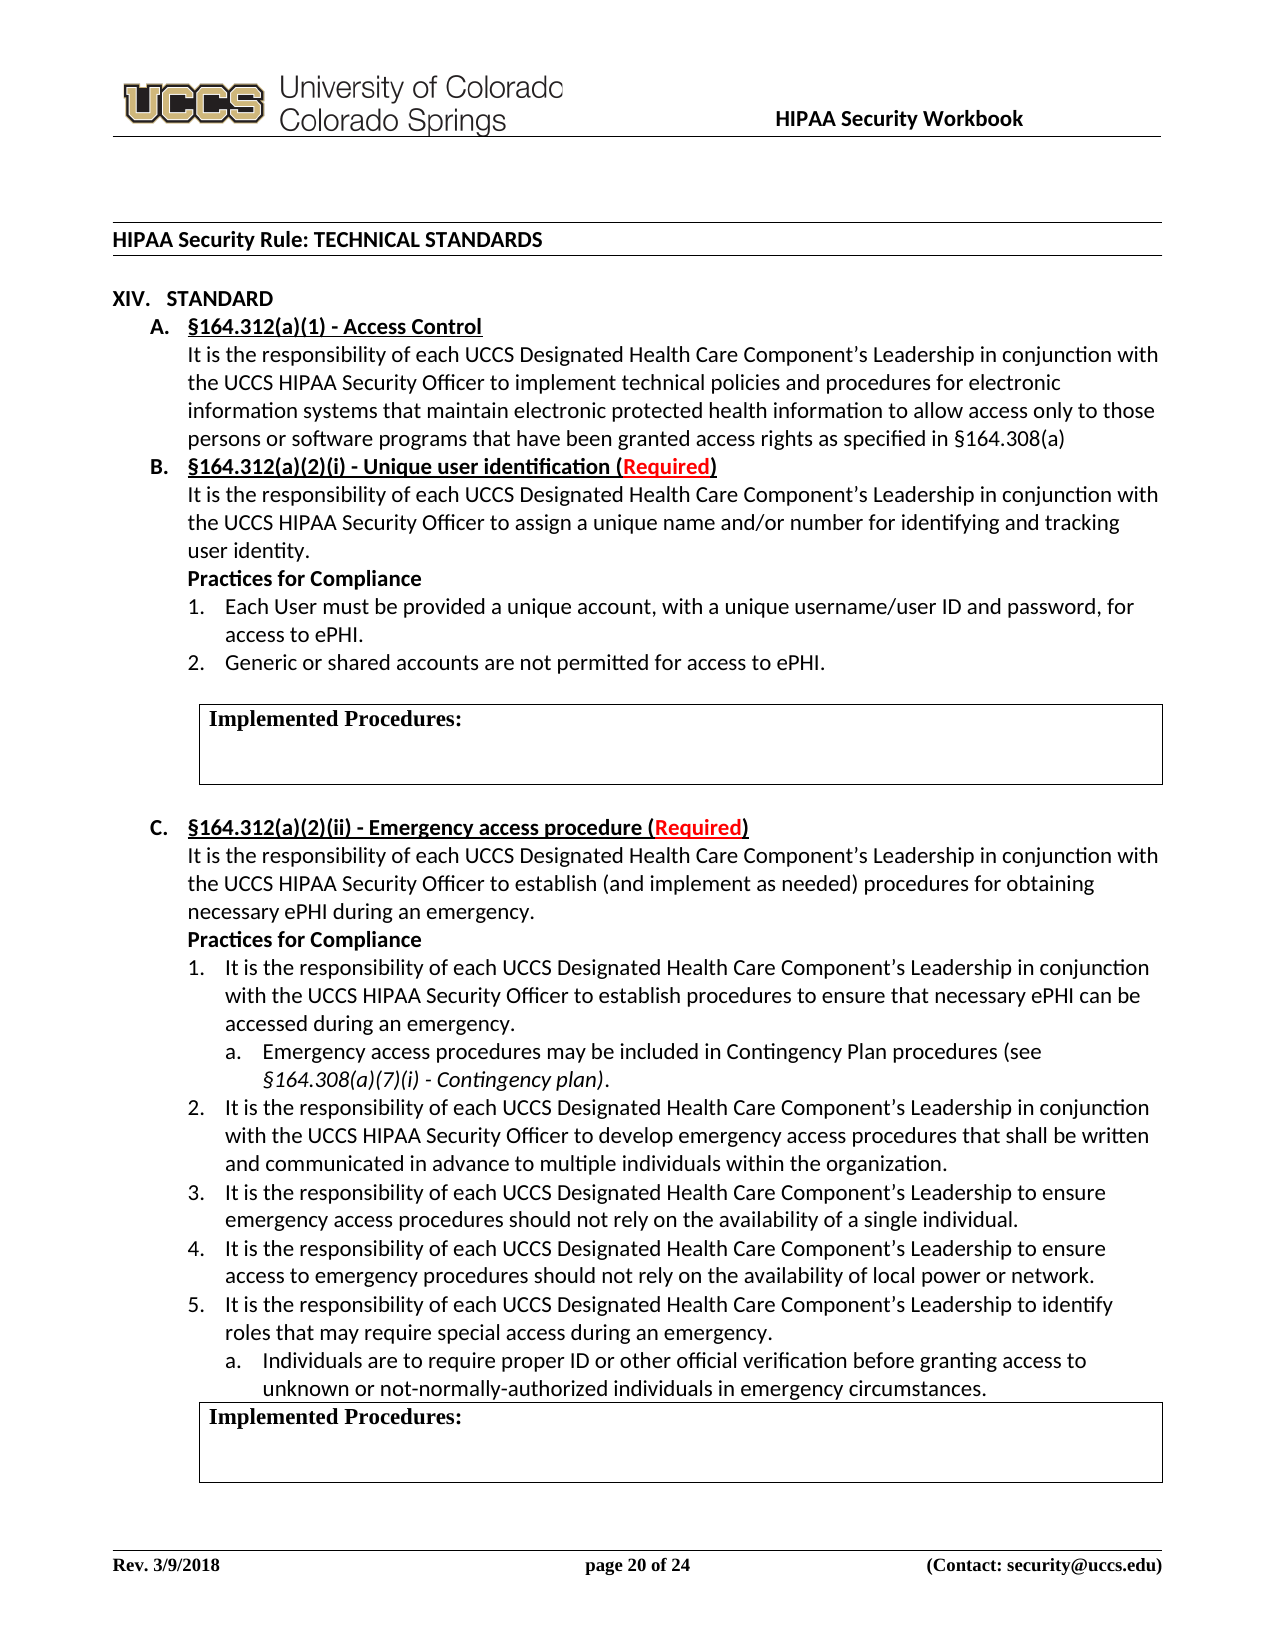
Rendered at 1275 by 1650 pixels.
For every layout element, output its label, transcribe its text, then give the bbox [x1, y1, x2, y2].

list It is the responsibility of each UCCS Designated Health Care Component’s Leadership in conjunction with the UCCS HIPAA Security Officer to develop emergency access procedures that shall be written and communicated in advance to multiple individuals within the organization. [187, 1093, 1162, 1178]
list §164.312(a)(2)(i) - Unique user identification (Required) [150, 452, 1162, 480]
list Emergency access procedures may be included in Contingency Plan procedures (see §164.308(a)(7)(i) - Contingency plan). [225, 1037, 1162, 1093]
text It is the responsibility of each UCCS Designated Health Care Component’s Leadership in conjunction with the UCCS HIPAA Security Officer to establish (and implement as needed) procedures for obtaining necessary ePHI during an emergency. [187, 841, 1162, 925]
list It is the responsibility of each UCCS Designated Health Care Component’s Leadership to ensure access to emergency procedures should not rely on the availability of local power or network. [187, 1234, 1162, 1290]
text Practices for Compliance [187, 564, 1162, 592]
subtitle §164.312(a)(1) - Access Control [150, 312, 1162, 340]
text Practices for Compliance [187, 925, 1162, 953]
list §164.312(a)(2)(ii) - Emergency access procedure (Required) [150, 813, 1162, 841]
list It is the responsibility of each UCCS Designated Health Care Component’s Leadership to ensure emergency access procedures should not rely on the availability of a single individual. [187, 1178, 1162, 1234]
list Individuals are to require proper ID or other official verification before granting access to unknown or not-normally-authorized individuals in emergency circumstances. [225, 1346, 1162, 1402]
text XIV. STANDARD [112, 284, 1162, 312]
list It is the responsibility of each UCCS Designated Health Care Component’s Leadership to identify roles that may require special access during an emergency. [187, 1290, 1162, 1346]
table_header Implemented Procedures: [200, 1403, 1162, 1482]
list Generic or shared accounts are not permitted for access to ePHI. [187, 648, 1162, 676]
table_header Implemented Procedures: [200, 705, 1162, 784]
text It is the responsibility of each UCCS Designated Health Care Component’s Leadership in conjunction with the UCCS HIPAA Security Officer to implement technical policies and procedures for electronic information systems that maintain electronic protected health information to allow access only to those persons or software programs that have been granted access rights as specified in §164.308(a) [187, 340, 1162, 452]
list It is the responsibility of each UCCS Designated Health Care Component’s Leadership in conjunction with the UCCS HIPAA Security Officer to establish procedures to ensure that necessary ePHI can be accessed during an emergency. [187, 953, 1162, 1037]
list Each User must be provided a unique account, with a unique username/user ID and password, for access to ePHI. [187, 592, 1162, 648]
subtitle HIPAA Security Rule: TECHNICAL STANDARDS [112, 223, 1162, 256]
text It is the responsibility of each UCCS Designated Health Care Component’s Leadership in conjunction with the UCCS HIPAA Security Officer to assign a unique name and/or number for identifying and tracking user identity. [187, 480, 1162, 564]
